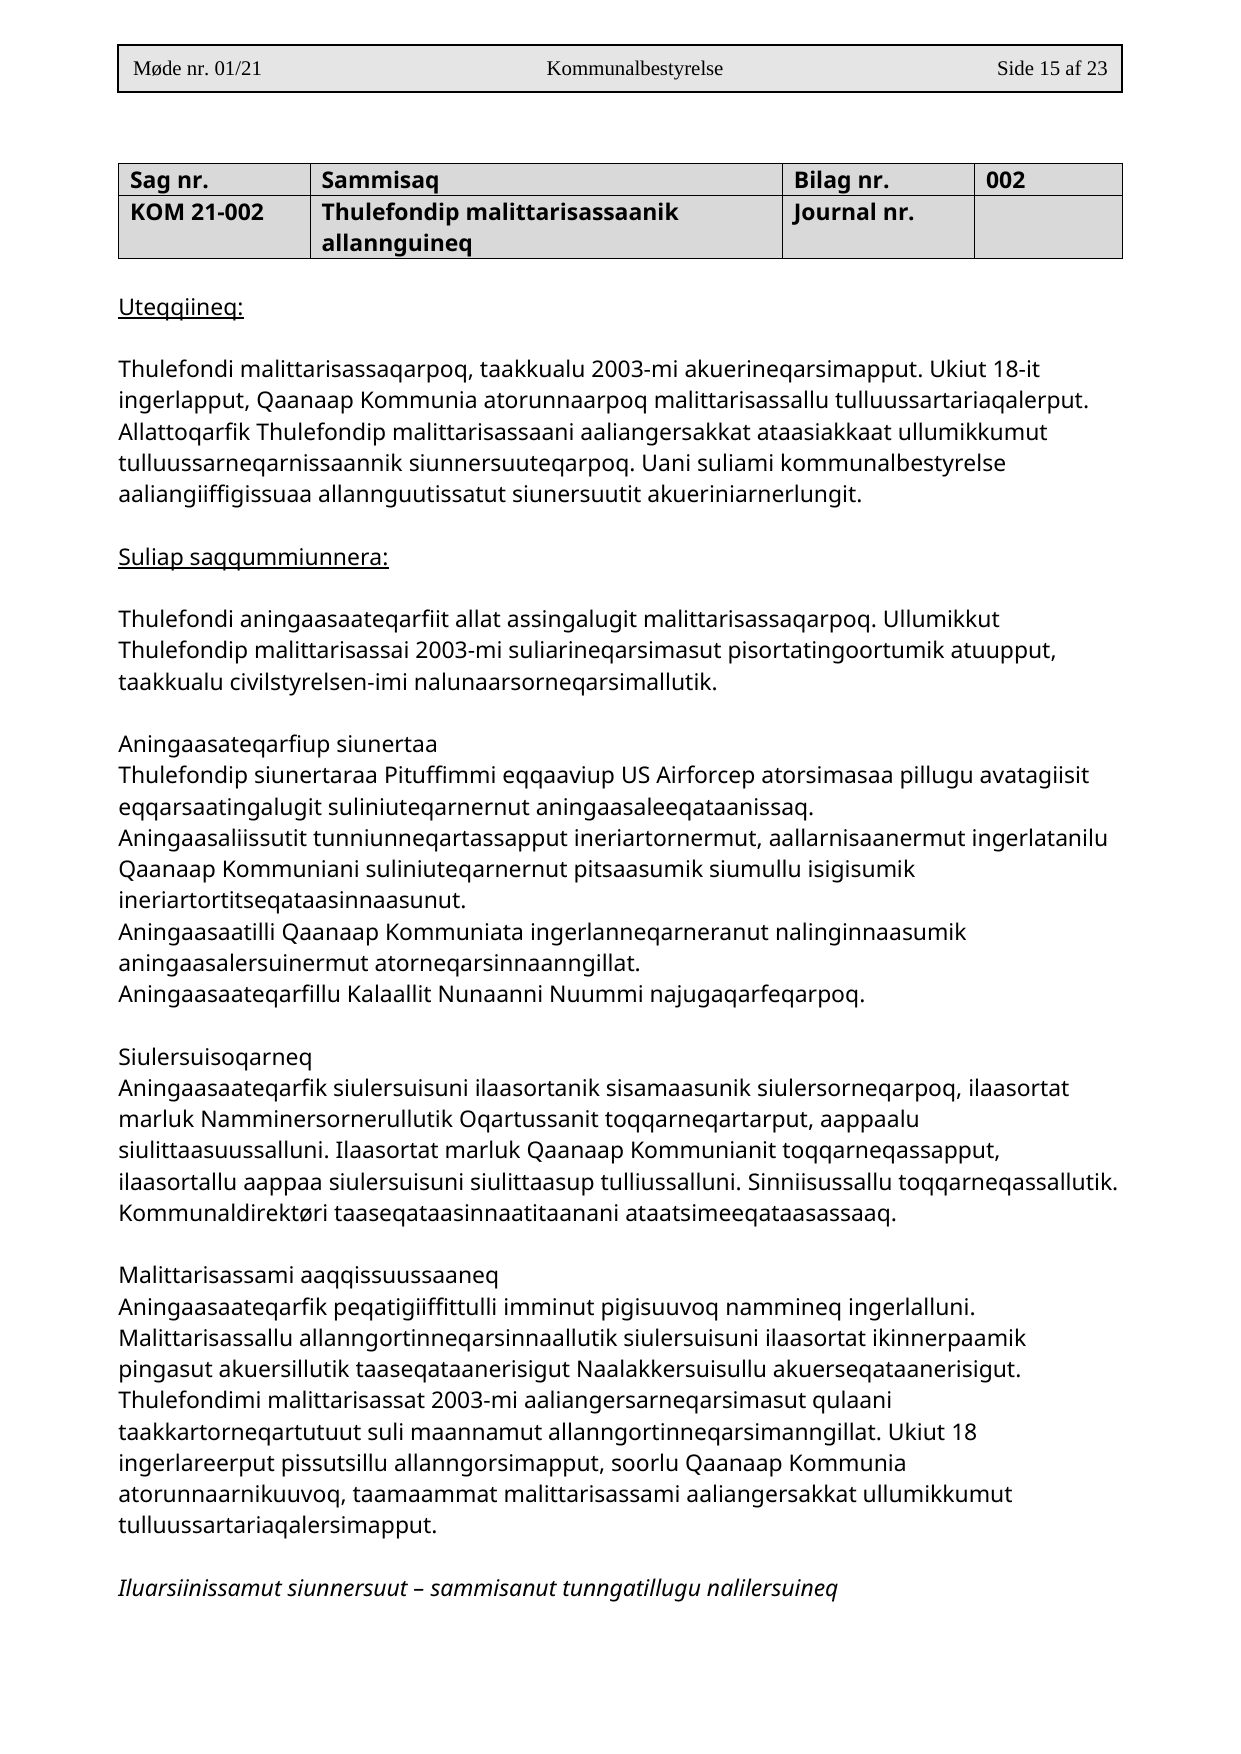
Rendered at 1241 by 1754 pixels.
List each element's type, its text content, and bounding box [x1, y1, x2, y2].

text Siulersuisoqarneq [118, 1041, 1122, 1072]
table_cell Journal nr. [783, 196, 974, 258]
table_cell KOM 21-002 [119, 196, 310, 258]
text Aningaasaateqarfillu Kalaallit Nunaanni Nuummi najugaqarfeqarpoq. [118, 978, 1122, 1009]
text Aningaasateqarfiup siunertaa [118, 728, 1122, 759]
text Uteqqiineq: [118, 291, 1122, 322]
text Allattoqarfik Thulefondip malittarisassaani aaliangersakkat ataasiakkaat ullumikkumut tulluussarneqarnissaannik siunnersuuteqarpoq. Uani suliami kommunalbestyrelse aaliangiiffigissuaa allannguutissatut siunersuutit akueriniarnerlungit. [118, 416, 1122, 509]
text Aningaasaatilli Qaanaap Kommuniata ingerlanneqarneranut nalinginnaasumik aningaasalersuinermut atorneqarsinnaanngillat. [118, 916, 1122, 978]
table_header Sammisaq [311, 164, 782, 195]
table_cell Thulefondip malittarisassaanik allannguineq [311, 196, 782, 258]
text Aningaasaateqarfik siulersuisuni ilaasortanik sisamaasunik siulersorneqarpoq, ilaasortat marluk Namminersornerullutik Oqartussanit toqqarneqartarput, aappaalu siulittaasuussalluni. Ilaasortat marluk Qaanaap Kommunianit toqqarneqassapput, ilaasortallu aappaa siulersuisuni siulittaasup tulliussalluni. Sinniisussallu toqqarneqassallutik. Kommunaldirektøri taaseqataasinnaatitaanani ataatsimeeqataasassaaq. [118, 1072, 1122, 1228]
text Malittarisassami aaqqissuussaaneq [118, 1259, 1122, 1291]
text Thulefondimi malittarisassat 2003-mi aaliangersarneqarsimasut qulaani taakkartorneqartutuut suli maannamut allanngortinneqarsimanngillat. Ukiut 18 ingerlareerput pissutsillu allanngorsimapput, soorlu Qaanaap Kommunia atorunnaarnikuuvoq, taamaammat malittarisassami aaliangersakkat ullumikkumut tulluussartariaqalersimapput. [118, 1384, 1122, 1541]
table_header 002 [975, 164, 1122, 195]
text Iluarsiinissamut siunnersuut – sammisanut tunngatillugu nalilersuineq [118, 1572, 1122, 1603]
table_header Sag nr. [119, 164, 310, 195]
text Aningaasaliissutit tunniunneqartassapput ineriartornermut, aallarnisaanermut ingerlatanilu Qaanaap Kommuniani suliniuteqarnernut pitsaasumik siumullu isigisumik ineriartortitseqataasinnaasunut. [118, 822, 1122, 916]
table_cell [975, 196, 1122, 258]
text Aningaasaateqarfik peqatigiiffittulli imminut pigisuuvoq nammineq ingerlalluni. Malittarisassallu allanngortinneqarsinnaallutik siulersuisuni ilaasortat ikinnerpaamik pingasut akuersillutik taaseqataanerisigut Naalakkersuisullu akuerseqataanerisigut. [118, 1291, 1122, 1384]
text Thulefondi malittarisassaqarpoq, taakkualu 2003-mi akuerineqarsimapput. Ukiut 18-it ingerlapput, Qaanaap Kommunia atorunnaarpoq malittarisassallu tulluussartariaqalerput. [118, 353, 1122, 416]
text Thulefondi aningaasaateqarfiit allat assingalugit malittarisassaqarpoq. Ullumikkut Thulefondip malittarisassai 2003-mi suliarineqarsimasut pisortatingoortumik atuupput, taakkualu civilstyrelsen-imi nalunaarsorneqarsimallutik. [118, 603, 1122, 697]
text Suliap saqqummiunnera: [118, 541, 1122, 572]
table_header Bilag nr. [783, 164, 974, 195]
text Thulefondip siunertaraa Pituffimmi eqqaaviup US Airforcep atorsimasaa pillugu avatagiisit eqqarsaatingalugit suliniuteqarnernut aningaasaleeqataanissaq. [118, 759, 1122, 822]
